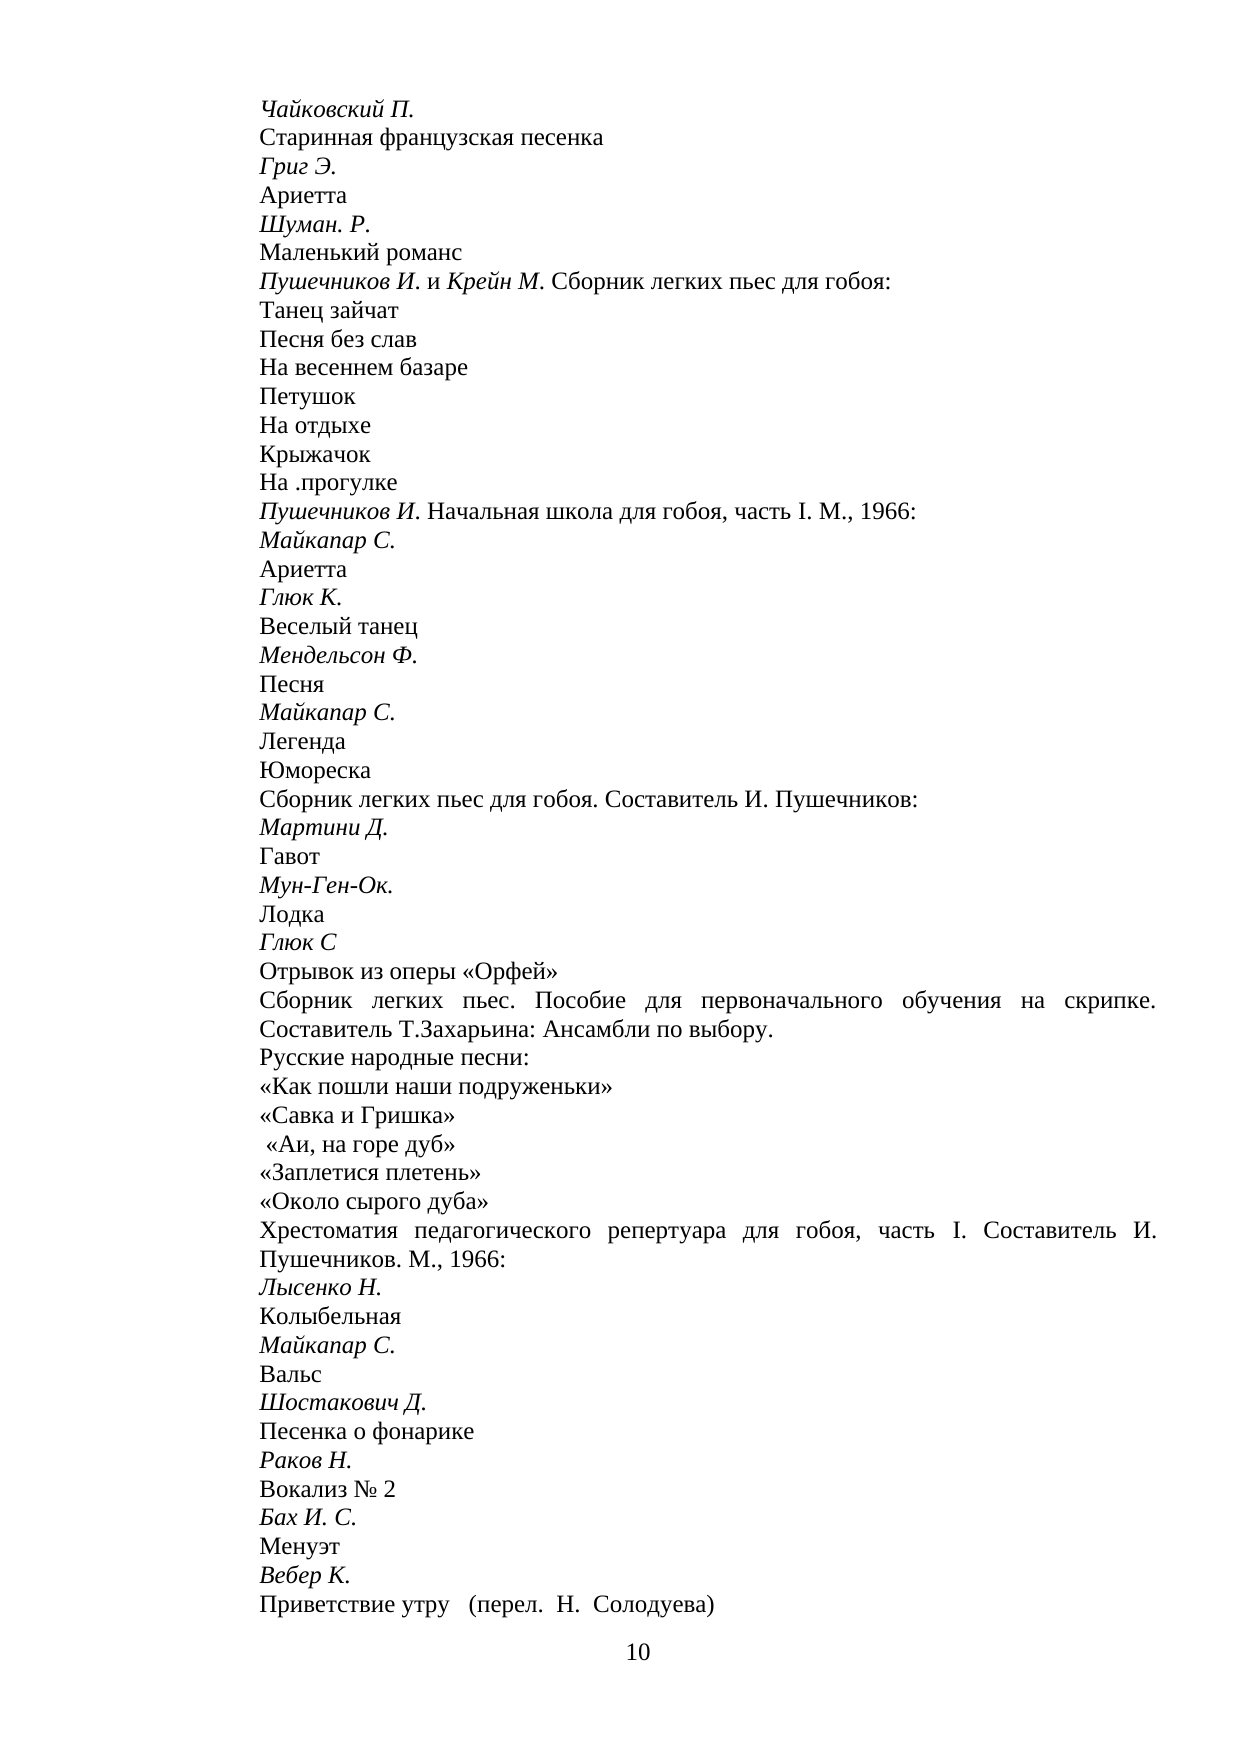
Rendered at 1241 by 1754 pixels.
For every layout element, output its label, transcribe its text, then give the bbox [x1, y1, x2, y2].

list Пушечников И. и Крейн М. Сборник легких пьес для гобоя: [259, 266, 1157, 295]
text Отрывок из оперы «Орфей» [259, 956, 1157, 985]
text Старинная французская песенка [259, 122, 1157, 151]
list Пушечников И. Начальная школа для гобоя, часть I. M., 1966: [259, 496, 1157, 525]
text Крыжачок [259, 439, 1157, 467]
text Раков Н. [259, 1445, 1157, 1474]
text Шуман. Р. [259, 209, 1157, 237]
text Юмореска [259, 755, 1157, 784]
text Ариетта [259, 180, 1157, 209]
text Чайковский П. [259, 94, 1157, 122]
text Веселый танец [259, 611, 1157, 640]
text «Заплетися плетень» [259, 1157, 1157, 1186]
text Танец зайчат [259, 295, 1157, 324]
text Майкапар С. [259, 697, 1157, 726]
text «Как пошли наши подруженьки» [259, 1071, 1157, 1100]
text Легенда [259, 726, 1157, 755]
text Гавот [259, 841, 1157, 870]
text Майкапар С. [259, 1330, 1157, 1359]
text Вальс [259, 1359, 1157, 1387]
text Колыбельная [259, 1301, 1157, 1330]
text Мартини Д. [259, 812, 1157, 841]
text Песня без слав [259, 324, 1157, 352]
text Лысенко Н. [259, 1272, 1157, 1301]
text Вебер К. [259, 1560, 1157, 1589]
list Сборник легких пьес. Пособие для первоначального обучения на скрипке. Составитель Т.Захарьина: Ансамбли по выбору. [259, 985, 1157, 1042]
text Шостакович Д. [259, 1387, 1157, 1416]
text На весеннем базаре [259, 352, 1157, 381]
text Мендельсон Ф. [259, 640, 1157, 669]
text На отдыхе [259, 410, 1157, 439]
text Мун-Ген-Ок. [259, 870, 1157, 899]
text Маленький романс [259, 237, 1157, 266]
text Менуэт [259, 1531, 1157, 1560]
text Петушок [259, 381, 1157, 410]
text Григ Э. [259, 151, 1157, 180]
text Бах И. С. [259, 1502, 1157, 1531]
text «Аи, на горе дуб» [259, 1129, 1157, 1157]
list Хрестоматия педагогического репертуара для гобоя, часть I. Составитель И. Пушечников. М., 1966: [259, 1215, 1157, 1272]
text На .прогулке [259, 467, 1157, 496]
text «Около сырого дуба» [259, 1186, 1157, 1215]
text Глюк К. [259, 582, 1157, 611]
text Лодка [259, 899, 1157, 927]
text Вокализ № 2 [259, 1474, 1157, 1502]
text Приветствие утру (перел. Н. Солодуева) [259, 1589, 1157, 1617]
text Ариетта [259, 554, 1157, 582]
list Сборник легких пьес для гобоя. Составитель И. Пушечников: [259, 784, 1157, 812]
text Песенка о фонарике [259, 1416, 1157, 1445]
text Глюк С [259, 927, 1157, 956]
list Русские народные песни: [259, 1042, 1157, 1071]
text Майкапар С. [259, 525, 1157, 554]
text «Савка и Гришка» [259, 1100, 1157, 1129]
text Песня [259, 669, 1157, 697]
